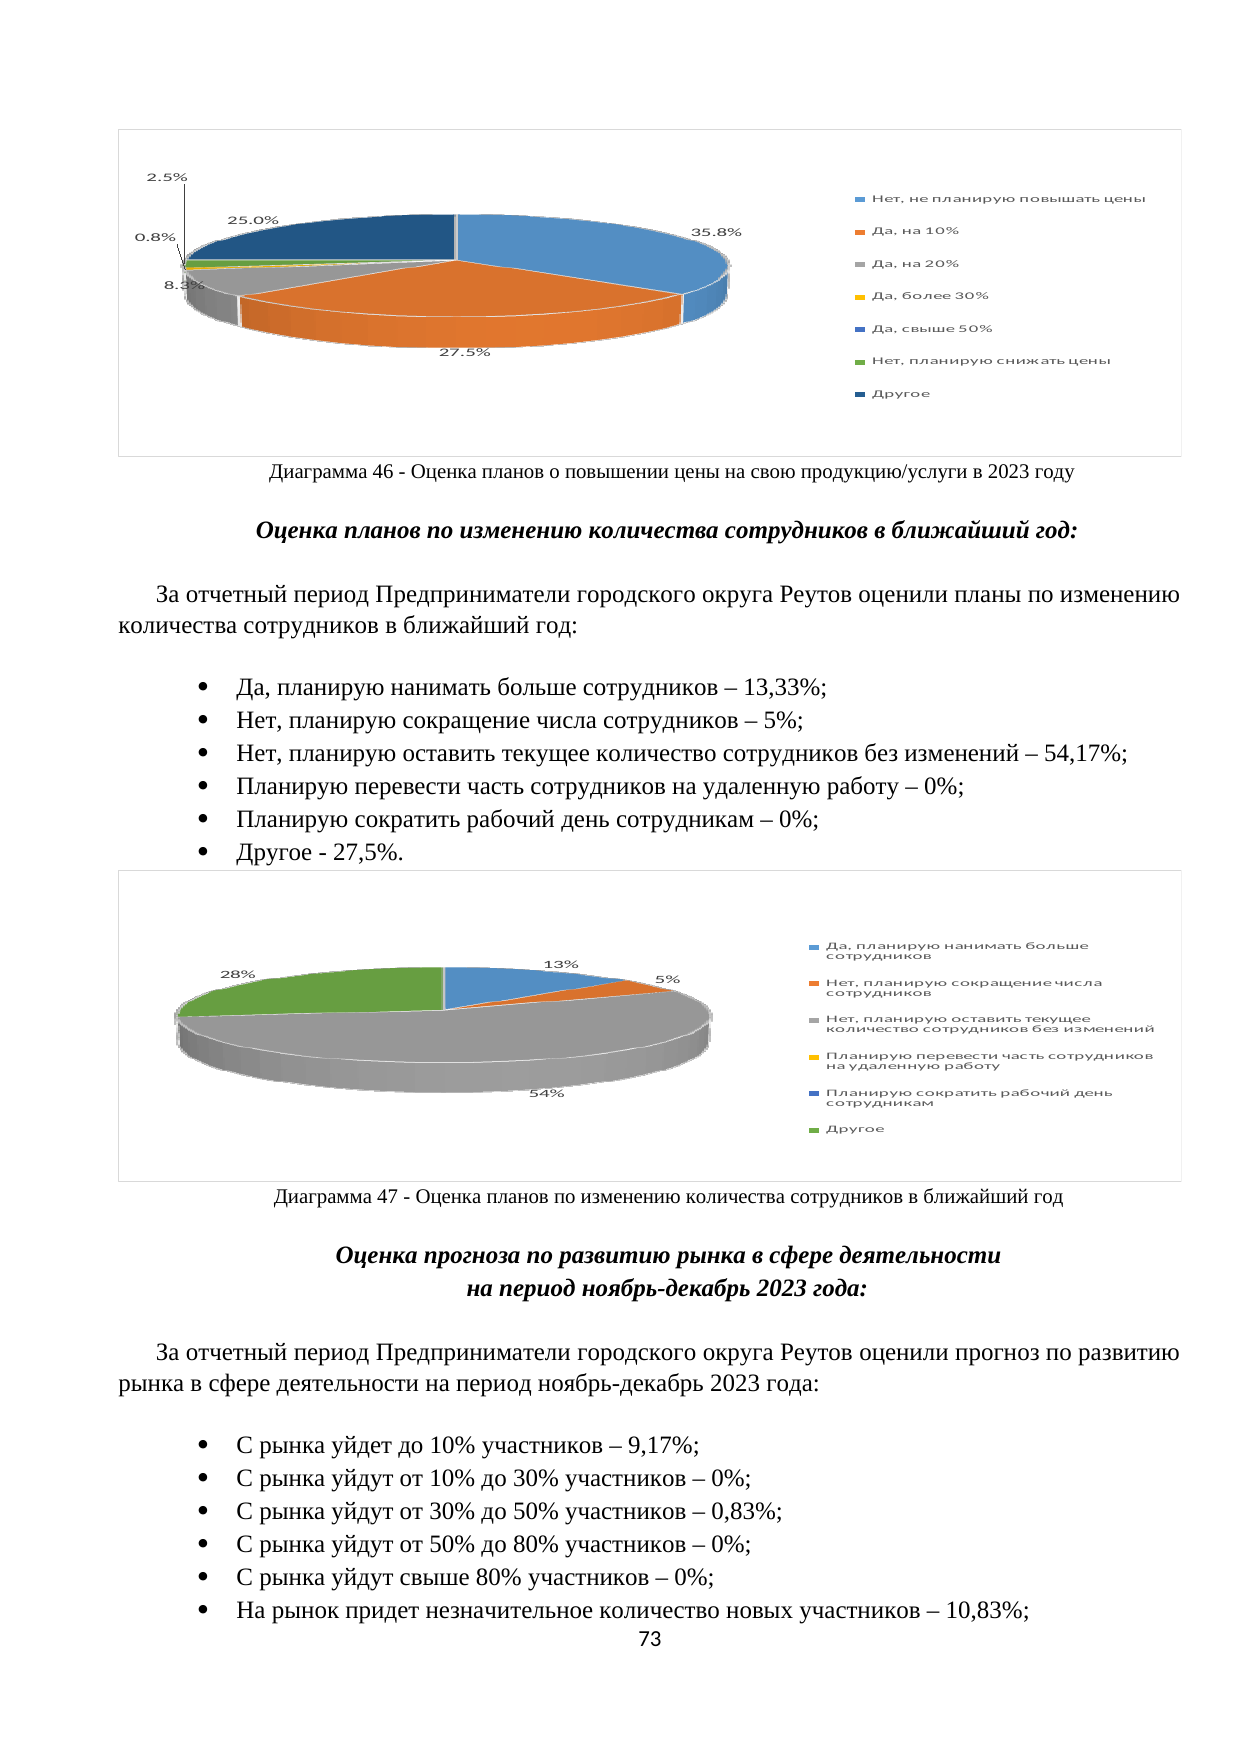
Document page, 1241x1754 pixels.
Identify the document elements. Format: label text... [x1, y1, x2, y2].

text За отчетный период Предприниматели городского округа Реутов оценили планы по изменению количества сотрудников в ближайший год: [118, 579, 1181, 638]
list С рынка уйдут от 30% до 50% участников – 0,83%; [199, 1496, 1181, 1525]
list Планирую перевести часть сотрудников на удаленную работу – 0%; [199, 771, 1181, 800]
list С рынка уйдет до 10% участников – 9,17%; [199, 1430, 1181, 1459]
list Другое - 27,5%. [199, 837, 1181, 866]
list С рынка уйдут от 10% до 30% участников – 0%; [199, 1463, 1181, 1492]
list Да, планирую нанимать больше сотрудников – 13,33%; [199, 672, 1181, 701]
list на период ноябрь-декабрь 2023 года: [156, 1273, 1181, 1302]
list С рынка уйдут свыше 80% участников – 0%; [199, 1562, 1181, 1591]
text Диаграмма 47 - Оценка планов по изменению количества сотрудников в ближайший год [118, 1184, 1181, 1208]
list С рынка уйдут от 50% до 80% участников – 0%; [199, 1529, 1181, 1558]
list Нет, планирую сокращение числа сотрудников – 5%; [199, 705, 1181, 734]
list Нет, планирую оставить текущее количество сотрудников без изменений – 54,17%; [199, 738, 1181, 767]
list Планирую сократить рабочий день сотрудникам – 0%; [199, 804, 1181, 833]
list Оценка прогноза по развитию рынка в сфере деятельности [156, 1240, 1181, 1269]
list На рынок придет незначительное количество новых участников – 10,83%; [199, 1595, 1181, 1624]
list Оценка планов по изменению количества сотрудников в ближайший год: [156, 515, 1181, 543]
text Диаграмма 46 - Оценка планов о повышении цены на свою продукцию/услуги в 2023 году [118, 458, 1181, 483]
text За отчетный период Предприниматели городского округа Реутов оценили прогноз по развитию рынка в сфере деятельности на период ноябрь-декабрь 2023 года: [118, 1337, 1181, 1397]
